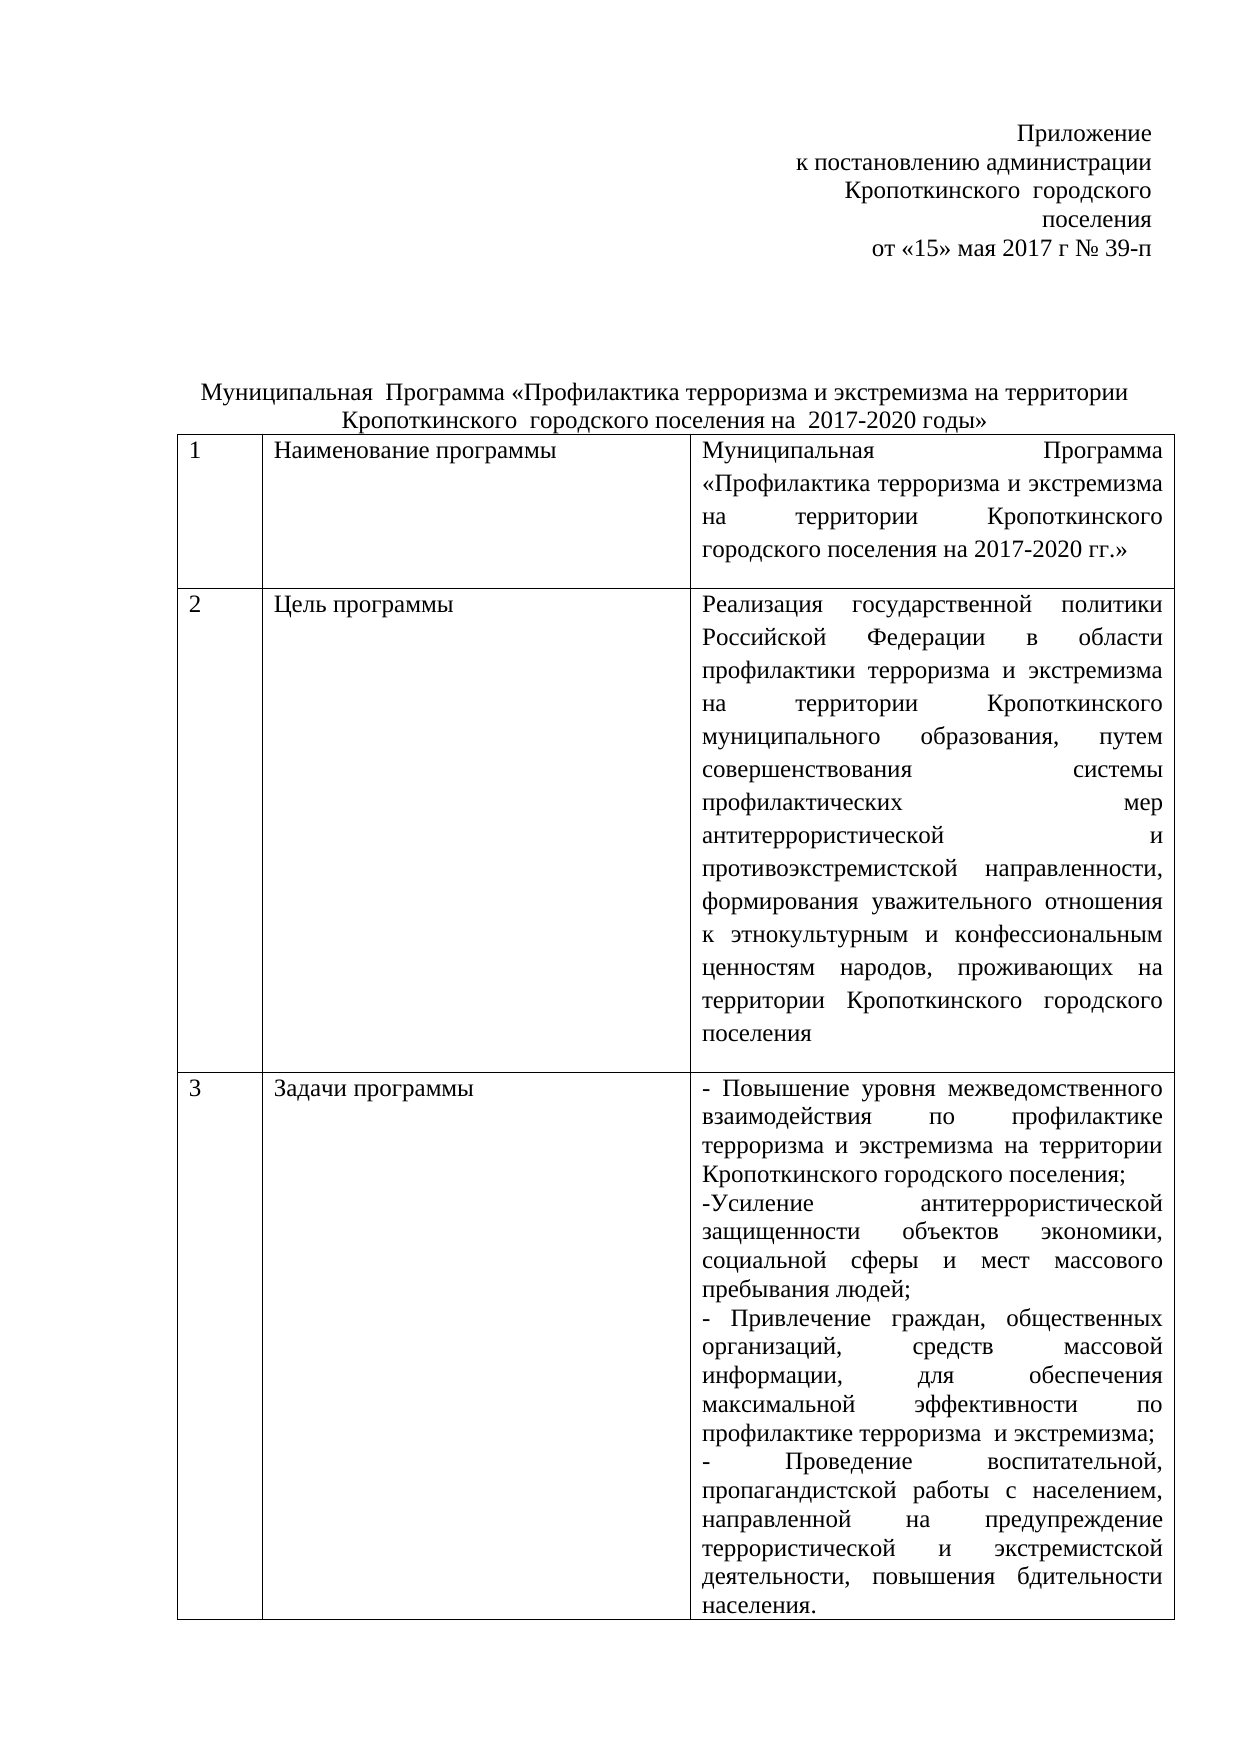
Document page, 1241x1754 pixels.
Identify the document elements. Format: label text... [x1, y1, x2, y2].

text Муниципальная Программа «Профилактика терроризма и экстремизма на территории Кропоткинского городского поселения на 2017-2020 годы» [177, 377, 1152, 434]
text Приложение [177, 118, 1152, 147]
text от «15» мая 2017 г № 39-п [177, 233, 1152, 262]
table_cell 3 [178, 1073, 262, 1619]
table_header Наименование программы [263, 435, 690, 588]
table_cell Цель программы [263, 589, 690, 1072]
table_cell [691, 1073, 1174, 1619]
table_cell Задачи программы [263, 1073, 690, 1619]
table_cell Реализация государственной политики Российской Федерации в области профилактики терроризма и экстремизма на территории Кропоткинского муниципального образования, путем совершенствования системы профилактических мер антитеррористической и противоэкстремистской направленности, формирования уважительного отношения к этнокультурным и конфессиональным ценностям народов, проживающих на территории Кропоткинского городского поселения [691, 589, 1174, 1072]
table_header 1 [178, 435, 262, 588]
text Кропоткинского городского поселения [177, 176, 1152, 233]
text к постановлению администрации [177, 147, 1152, 176]
table_header Муниципальная Программа «Профилактика терроризма и экстремизма на территории Кропоткинского городского поселения на 2017-2020 гг.» [691, 435, 1174, 588]
table_cell 2 [178, 589, 262, 1072]
